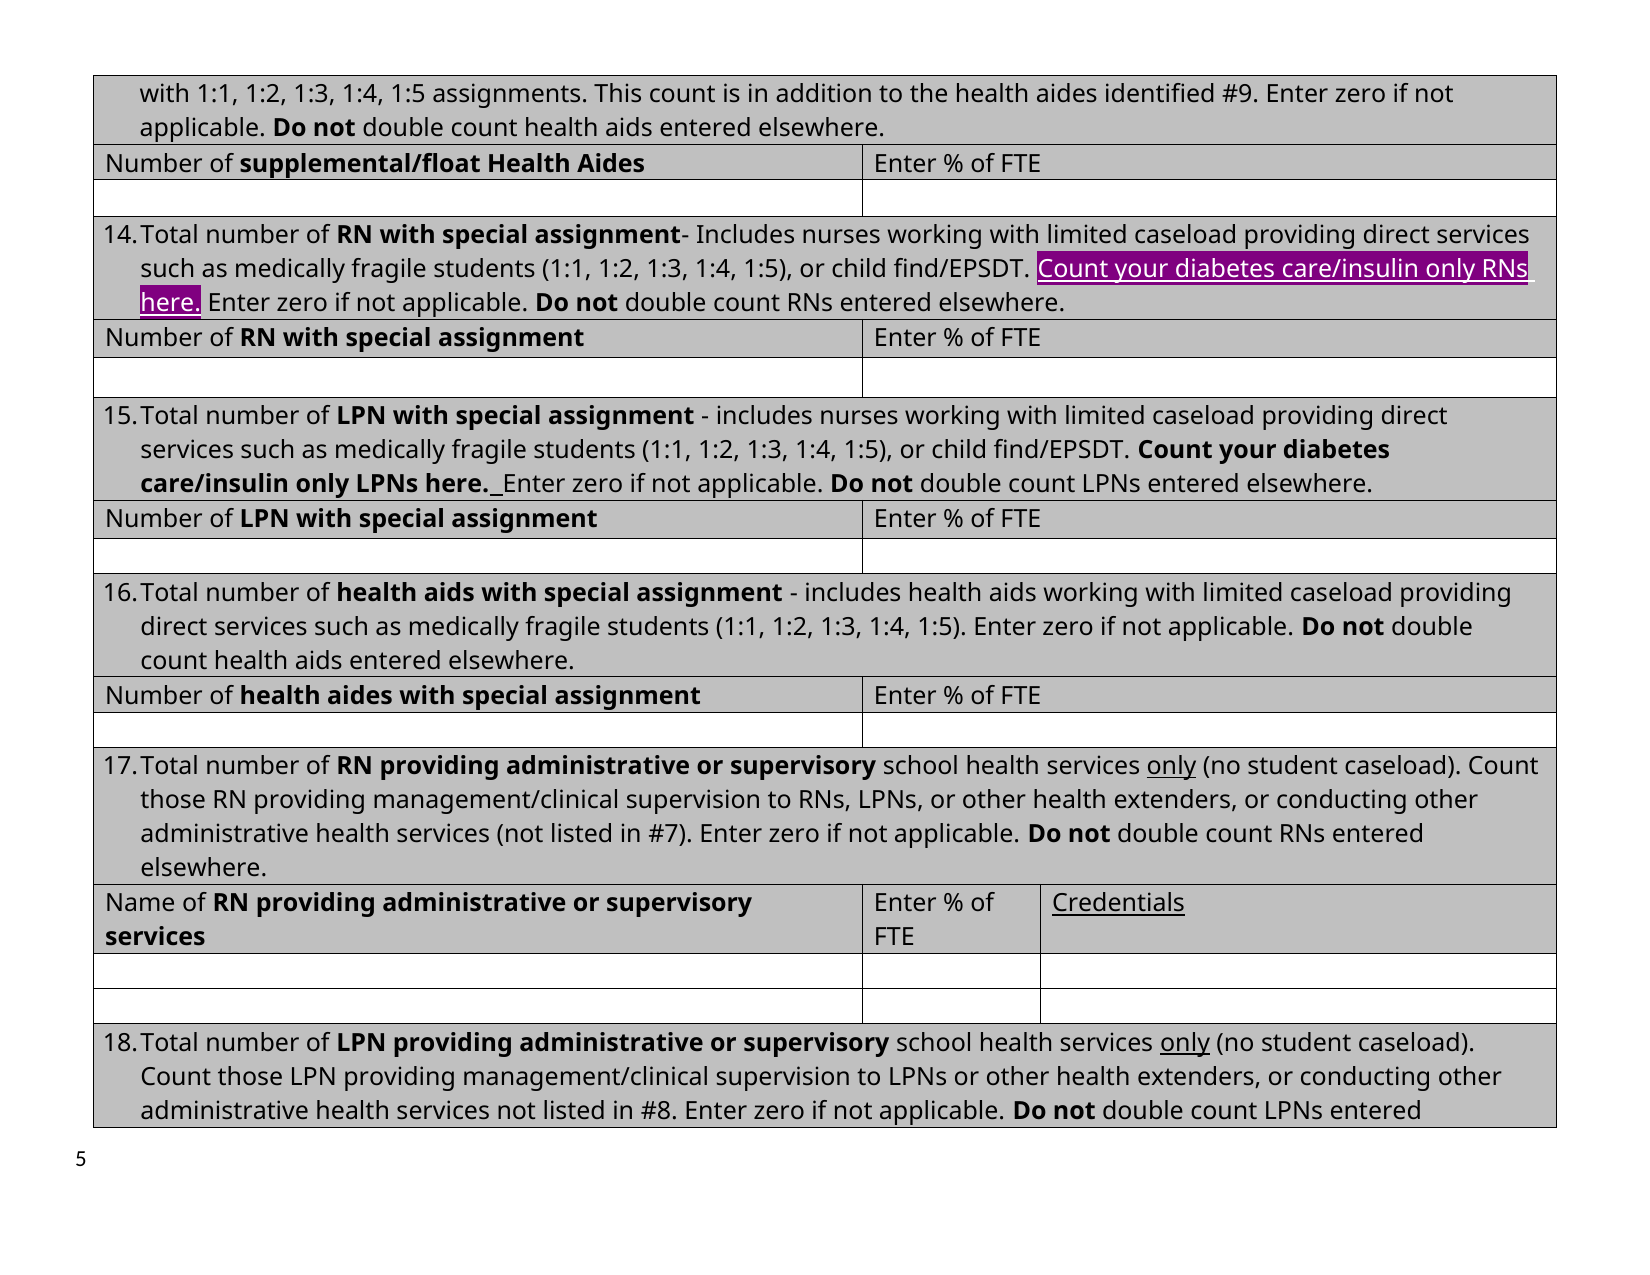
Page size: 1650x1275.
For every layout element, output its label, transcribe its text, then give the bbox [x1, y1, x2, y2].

table_cell Enter % of FTE [863, 320, 1556, 357]
table_cell Number of LPN with special assignment [94, 501, 862, 538]
table_cell Enter % of FTE [863, 885, 1040, 953]
table_cell [94, 180, 862, 216]
table_cell [1041, 954, 1556, 988]
table_cell Total number of RN providing administrative or supervisory school health services only (no student caseload). Count those RN providing management/clinical supervision to RNs, LPNs, or other health extenders, or conducting other administrative health services (not listed in #7). Enter zero if not applicable. Do not double count RNs entered elsewhere. [94, 748, 1556, 884]
table_cell Total number of LPN with special assignment - includes nurses working with limited caseload providing direct services such as medically fragile students (1:1, 1:2, 1:3, 1:4, 1:5), or child find/EPSDT. Count your diabetes care/insulin only LPNs here. Enter zero if not applicable. Do not double count LPNs entered elsewhere. [94, 398, 1556, 500]
table_cell [863, 539, 1556, 573]
table_cell Enter % of FTE [863, 501, 1556, 538]
table_cell Total number of RN with special assignment- Includes nurses working with limited caseload providing direct services such as medically fragile students (1:1, 1:2, 1:3, 1:4, 1:5), or child find/EPSDT. Count your diabetes care/insulin only RNs here. Enter zero if not applicable. Do not double count RNs entered elsewhere. [94, 217, 1556, 319]
table_cell Number of supplemental/float Health Aides [94, 145, 862, 179]
table_cell Credentials [1041, 885, 1556, 953]
table_cell [863, 954, 1040, 988]
table_cell [863, 358, 1556, 397]
table_cell Number of health aides with special assignment [94, 677, 862, 712]
table_cell Enter % of FTE [863, 677, 1556, 712]
table_cell [863, 180, 1556, 216]
table_cell [1041, 989, 1556, 1023]
table_cell [863, 989, 1040, 1023]
table_cell [863, 713, 1556, 747]
table_cell [94, 358, 862, 397]
table_cell Total number of health aids with special assignment - includes health aids working with limited caseload providing direct services such as medically fragile students (1:1, 1:2, 1:3, 1:4, 1:5). Enter zero if not applicable. Do not double count health aids entered elsewhere. [94, 574, 1556, 676]
table_cell Number of RN with special assignment [94, 320, 862, 357]
table_cell Enter % of FTE [863, 145, 1556, 179]
table_cell [94, 713, 862, 747]
table_cell Name of RN providing administrative or supervisory services [94, 885, 862, 953]
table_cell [94, 1024, 1556, 1127]
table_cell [94, 76, 1556, 144]
table_cell [94, 954, 862, 988]
table_cell [94, 539, 862, 573]
table_cell [94, 989, 862, 1023]
